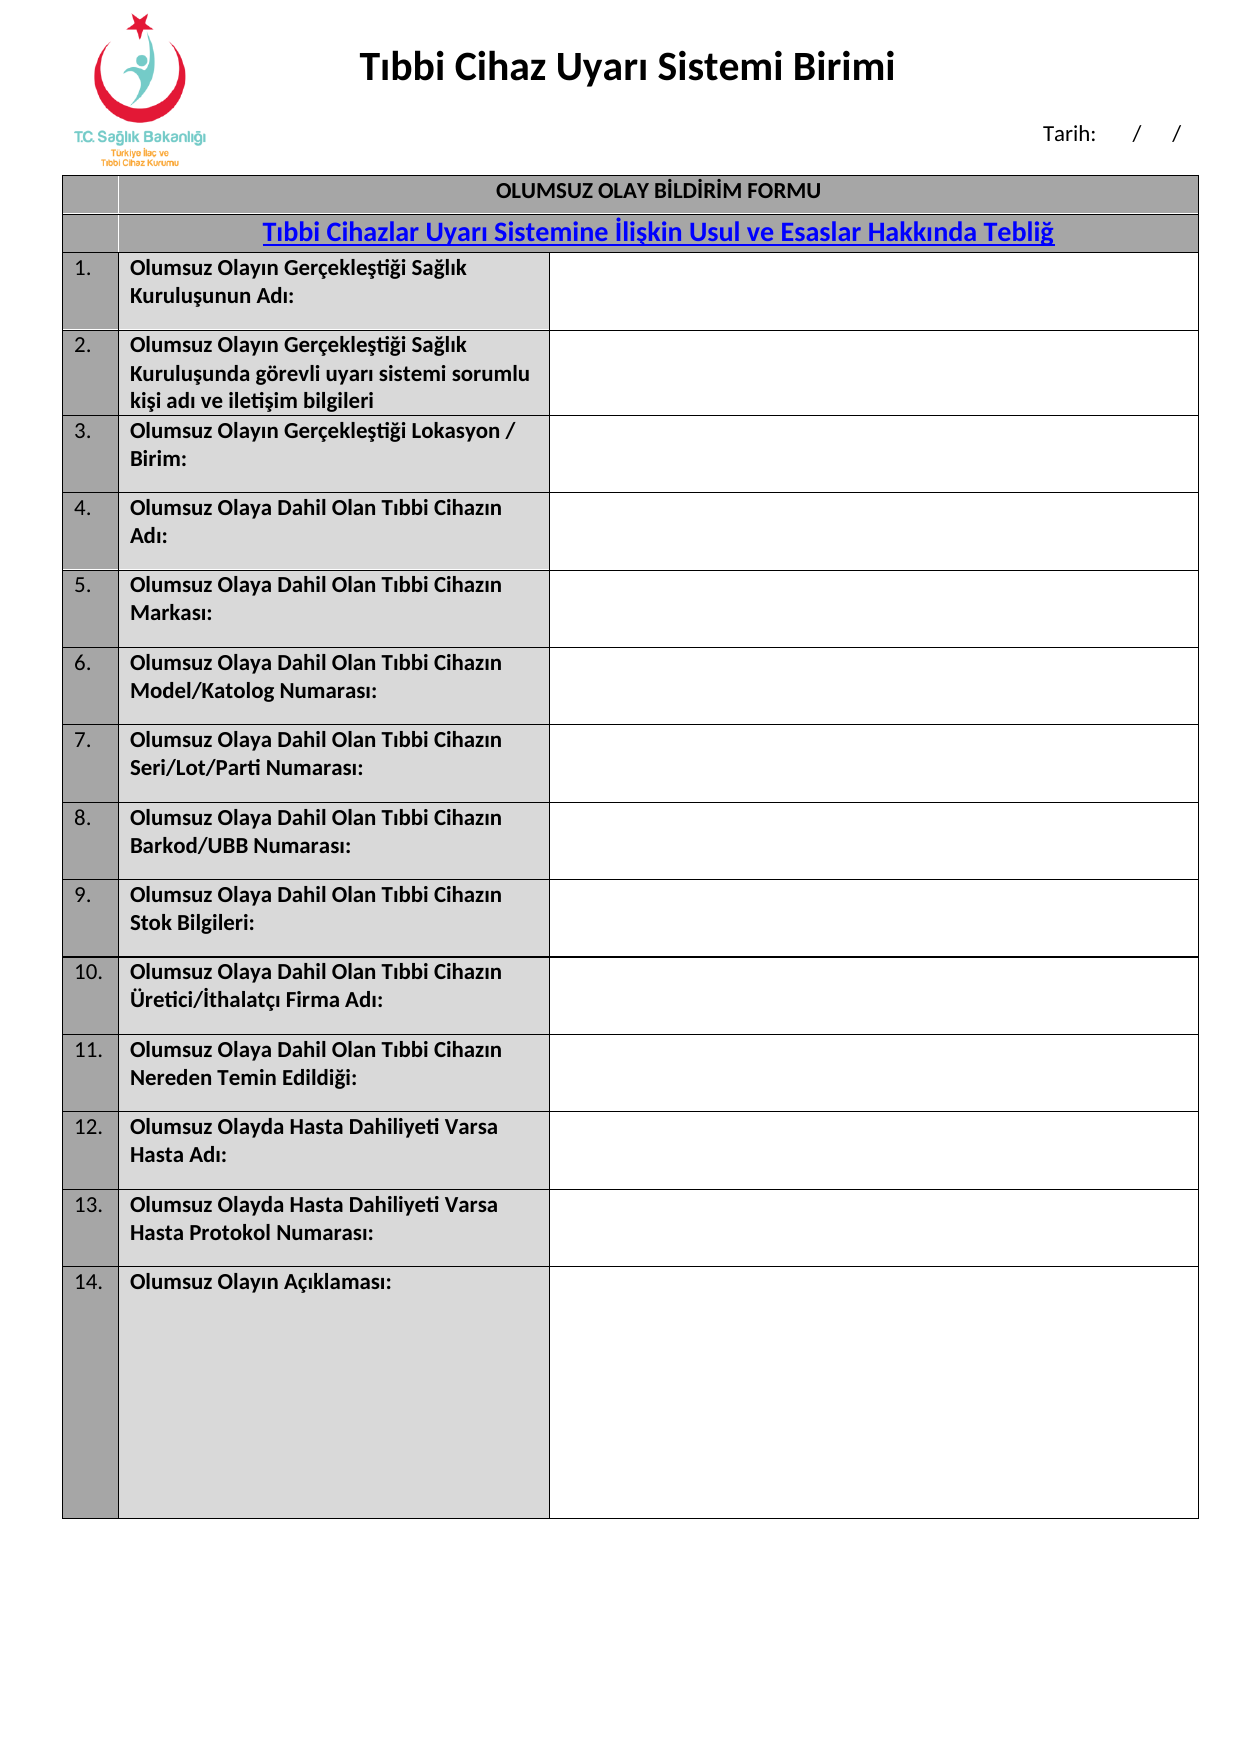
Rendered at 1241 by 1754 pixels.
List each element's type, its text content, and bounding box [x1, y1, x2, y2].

table_cell 5. [63, 571, 118, 647]
table_cell [550, 1190, 1198, 1266]
table_cell [550, 331, 1198, 415]
table_cell Olumsuz Olayda Hasta Dahiliyeti Varsa Hasta Adı: [119, 1112, 549, 1189]
table_cell 12. [63, 1112, 118, 1189]
table_cell [550, 253, 1198, 329]
table_cell [550, 571, 1198, 647]
table_header [63, 176, 118, 213]
table_cell 11. [63, 1035, 118, 1111]
table_cell 1. [63, 253, 118, 329]
table_cell 10. [63, 958, 118, 1034]
table_cell Olumsuz Olaya Dahil Olan Tıbbi Cihazın Barkod/UBB Numarası: [119, 803, 549, 879]
table_cell Olumsuz Olayın Gerçekleştiği Lokasyon / Birim: [119, 416, 549, 492]
table_cell 2. [63, 331, 118, 415]
table_cell 8. [63, 803, 118, 879]
table_cell [550, 648, 1198, 724]
table_cell Olumsuz Olayın Açıklaması: [119, 1267, 549, 1518]
table_cell Olumsuz Olaya Dahil Olan Tıbbi Cihazın Stok Bilgileri: [119, 880, 549, 956]
table_cell Olumsuz Olaya Dahil Olan Tıbbi Cihazın Adı: [119, 493, 549, 569]
table_cell 3. [63, 416, 118, 492]
table_cell [550, 803, 1198, 879]
table_cell [550, 958, 1198, 1034]
table_cell Olumsuz Olaya Dahil Olan Tıbbi Cihazın Markası: [119, 571, 549, 647]
table_cell 13. [63, 1190, 118, 1266]
table_cell 14. [63, 1267, 118, 1518]
table_cell 7. [63, 725, 118, 802]
table_cell 4. [63, 493, 118, 569]
table_cell 6. [63, 648, 118, 724]
table_cell Olumsuz Olaya Dahil Olan Tıbbi Cihazın Model/Katolog Numarası: [119, 648, 549, 724]
picture [73, 12, 207, 167]
table_cell Olumsuz Olaya Dahil Olan Tıbbi Cihazın Seri/Lot/Parti Numarası: [119, 725, 549, 802]
table_header OLUMSUZ OLAY BİLDİRİM FORMU [119, 176, 1198, 213]
table_cell Olumsuz Olaya Dahil Olan Tıbbi Cihazın Nereden Temin Edildiği: [119, 1035, 549, 1111]
table_cell [550, 725, 1198, 802]
table_cell Olumsuz Olaya Dahil Olan Tıbbi Cihazın Üretici/İthalatçı Firma Adı: [119, 958, 549, 1034]
table_cell [550, 416, 1198, 492]
table_cell [550, 880, 1198, 956]
table_cell Olumsuz Olayda Hasta Dahiliyeti Varsa Hasta Protokol Numarası: [119, 1190, 549, 1266]
table_cell 9. [63, 880, 118, 956]
table_cell Tıbbi Cihazlar Uyarı Sistemine İlişkin Usul ve Esaslar Hakkında Tebliğ [119, 215, 1198, 252]
table_cell [550, 1267, 1198, 1518]
table_cell Olumsuz Olayın Gerçekleştiği Sağlık Kuruluşunda görevli uyarı sistemi sorumlu kişi adı ve iletişim bilgileri [119, 331, 549, 415]
table_cell [550, 493, 1198, 569]
table_cell [550, 1035, 1198, 1111]
table_cell [550, 1112, 1198, 1189]
table_cell [63, 215, 118, 252]
table_cell Olumsuz Olayın Gerçekleştiği Sağlık Kuruluşunun Adı: [119, 253, 549, 329]
